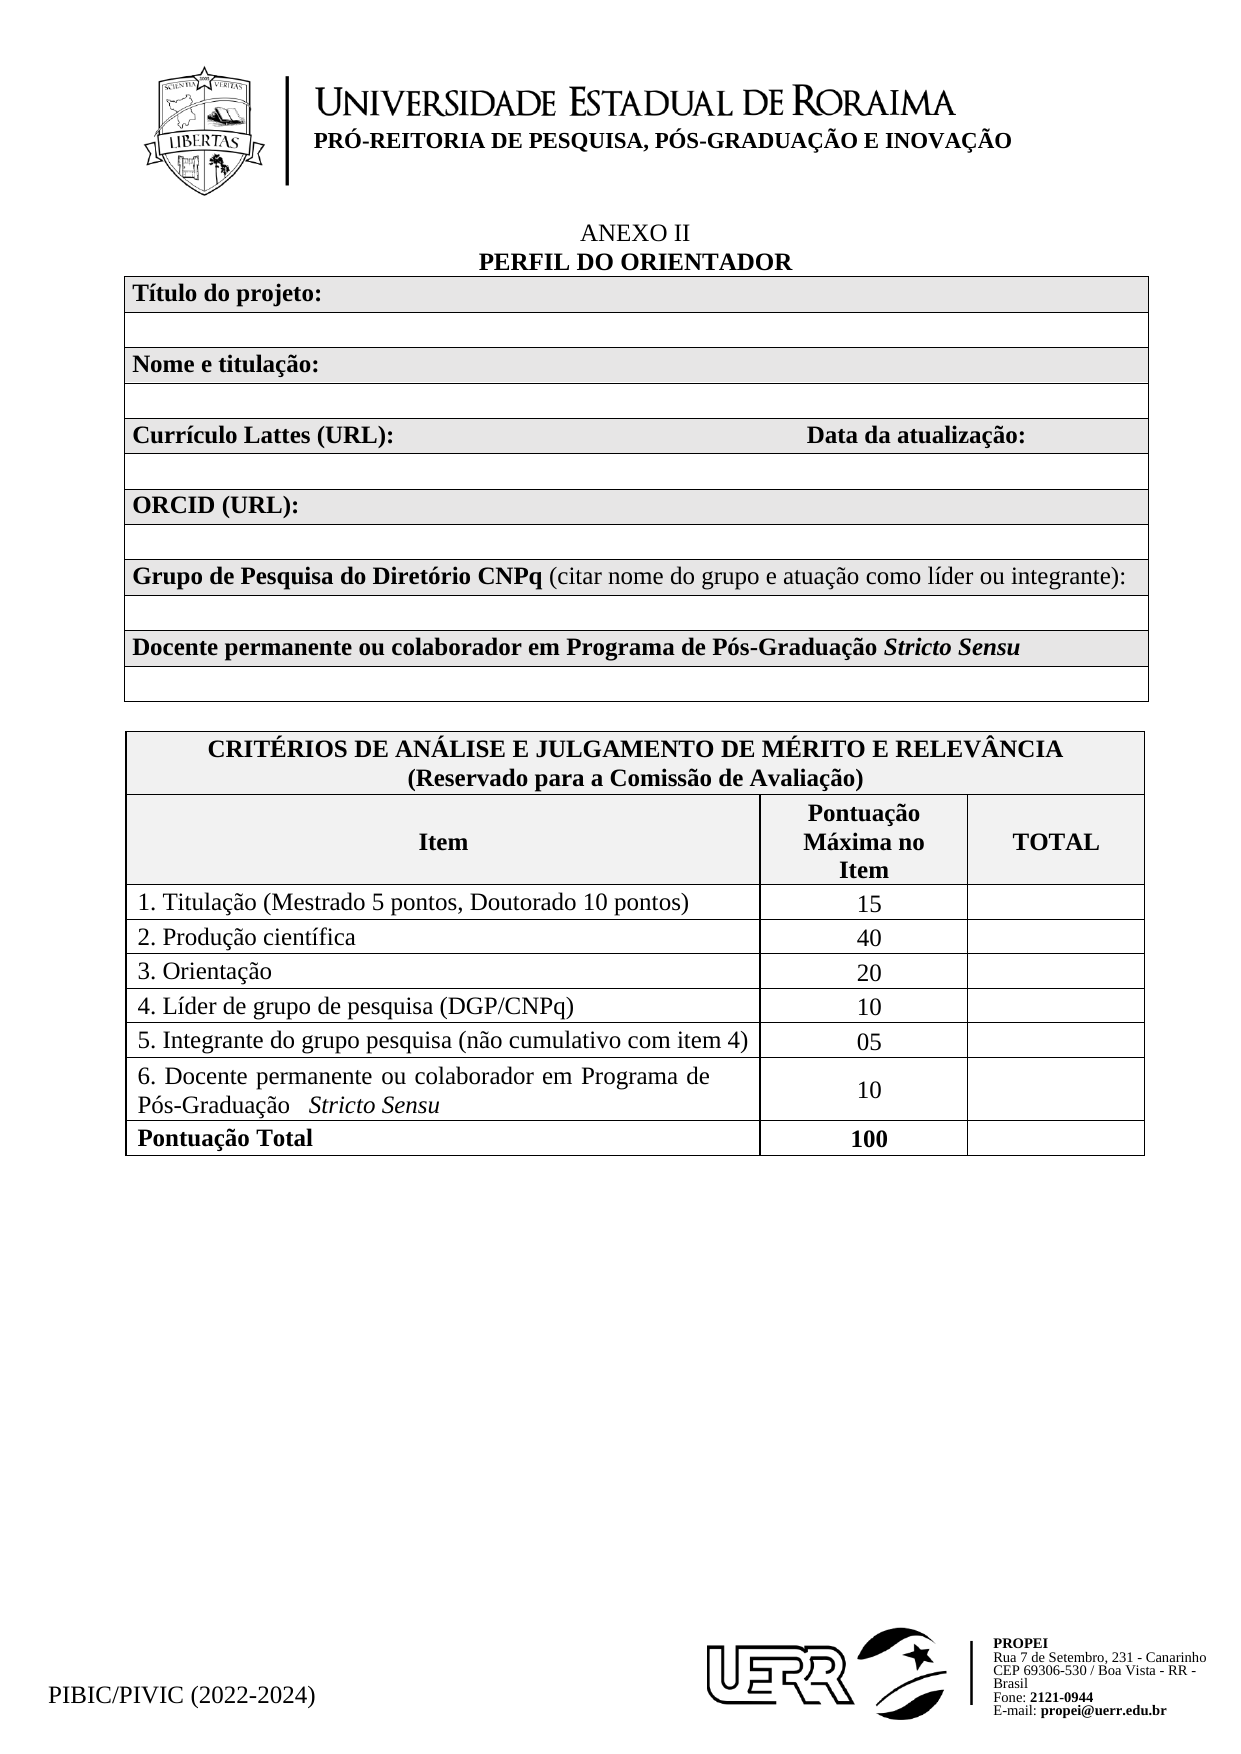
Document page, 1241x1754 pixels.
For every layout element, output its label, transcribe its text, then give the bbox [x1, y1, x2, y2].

table_cell [968, 1058, 1144, 1120]
picture [143, 65, 956, 196]
table_cell 100 [761, 1121, 967, 1154]
table_cell 40 [761, 920, 967, 953]
table_cell [968, 1121, 1144, 1154]
table_cell Pontuação Máxima no Item [761, 795, 967, 884]
table_cell [968, 1023, 1144, 1057]
table_cell [968, 920, 1144, 953]
table_cell [125, 596, 1148, 630]
table_cell [968, 885, 1144, 918]
table_cell Currículo Lattes (URL): Data da atualização: [125, 419, 1148, 453]
subtitle PERFIL DO ORIENTADOR [359, 247, 912, 276]
table_cell Pontuação Total [127, 1121, 759, 1154]
table_header Título do projeto: [125, 277, 1148, 312]
table_cell 05 [761, 1023, 967, 1057]
table_cell 1. Titulação (Mestrado 5 pontos, Doutorado 10 pontos) [127, 885, 759, 918]
table_cell [968, 954, 1144, 987]
table_cell Item [127, 795, 759, 884]
table_cell 4. Líder de grupo de pesquisa (DGP/CNPq) [127, 989, 759, 1022]
table_header CRITÉRIOS DE ANÁLISE E JULGAMENTO DE MÉRITO E RELEVÂNCIA (Reservado para a Comissão de Avaliação) [127, 732, 1144, 794]
table_cell 10 [761, 1058, 967, 1120]
table_cell [125, 313, 1148, 347]
table_cell [125, 667, 1148, 701]
table_cell [125, 525, 1148, 559]
table_cell 6. Docente permanente ou colaborador em Programa de Pós-Graduação Stricto Sensu [127, 1058, 759, 1120]
table_cell Docente permanente ou colaborador em Programa de Pós-Graduação Stricto Sensu [125, 631, 1148, 666]
text ANEXO II [96, 219, 912, 247]
table_cell 5. Integrante do grupo pesquisa (não cumulativo com item 4) [127, 1023, 759, 1057]
table_cell [125, 384, 1148, 418]
table_cell [968, 989, 1144, 1022]
table_cell 15 [761, 885, 967, 918]
table_cell 20 [761, 954, 967, 987]
table_cell 3. Orientação [127, 954, 759, 987]
table_cell [125, 454, 1148, 488]
table_cell ORCID (URL): [125, 490, 1148, 524]
table_cell Nome e titulação: [125, 348, 1148, 382]
table_cell 2. Produção científica [127, 920, 759, 953]
picture [707, 1627, 973, 1720]
table_cell Grupo de Pesquisa do Diretório CNPq (citar nome do grupo e atuação como líder ou integrante): [125, 560, 1148, 595]
table_cell TOTAL [968, 795, 1144, 884]
table_cell 10 [761, 989, 967, 1022]
